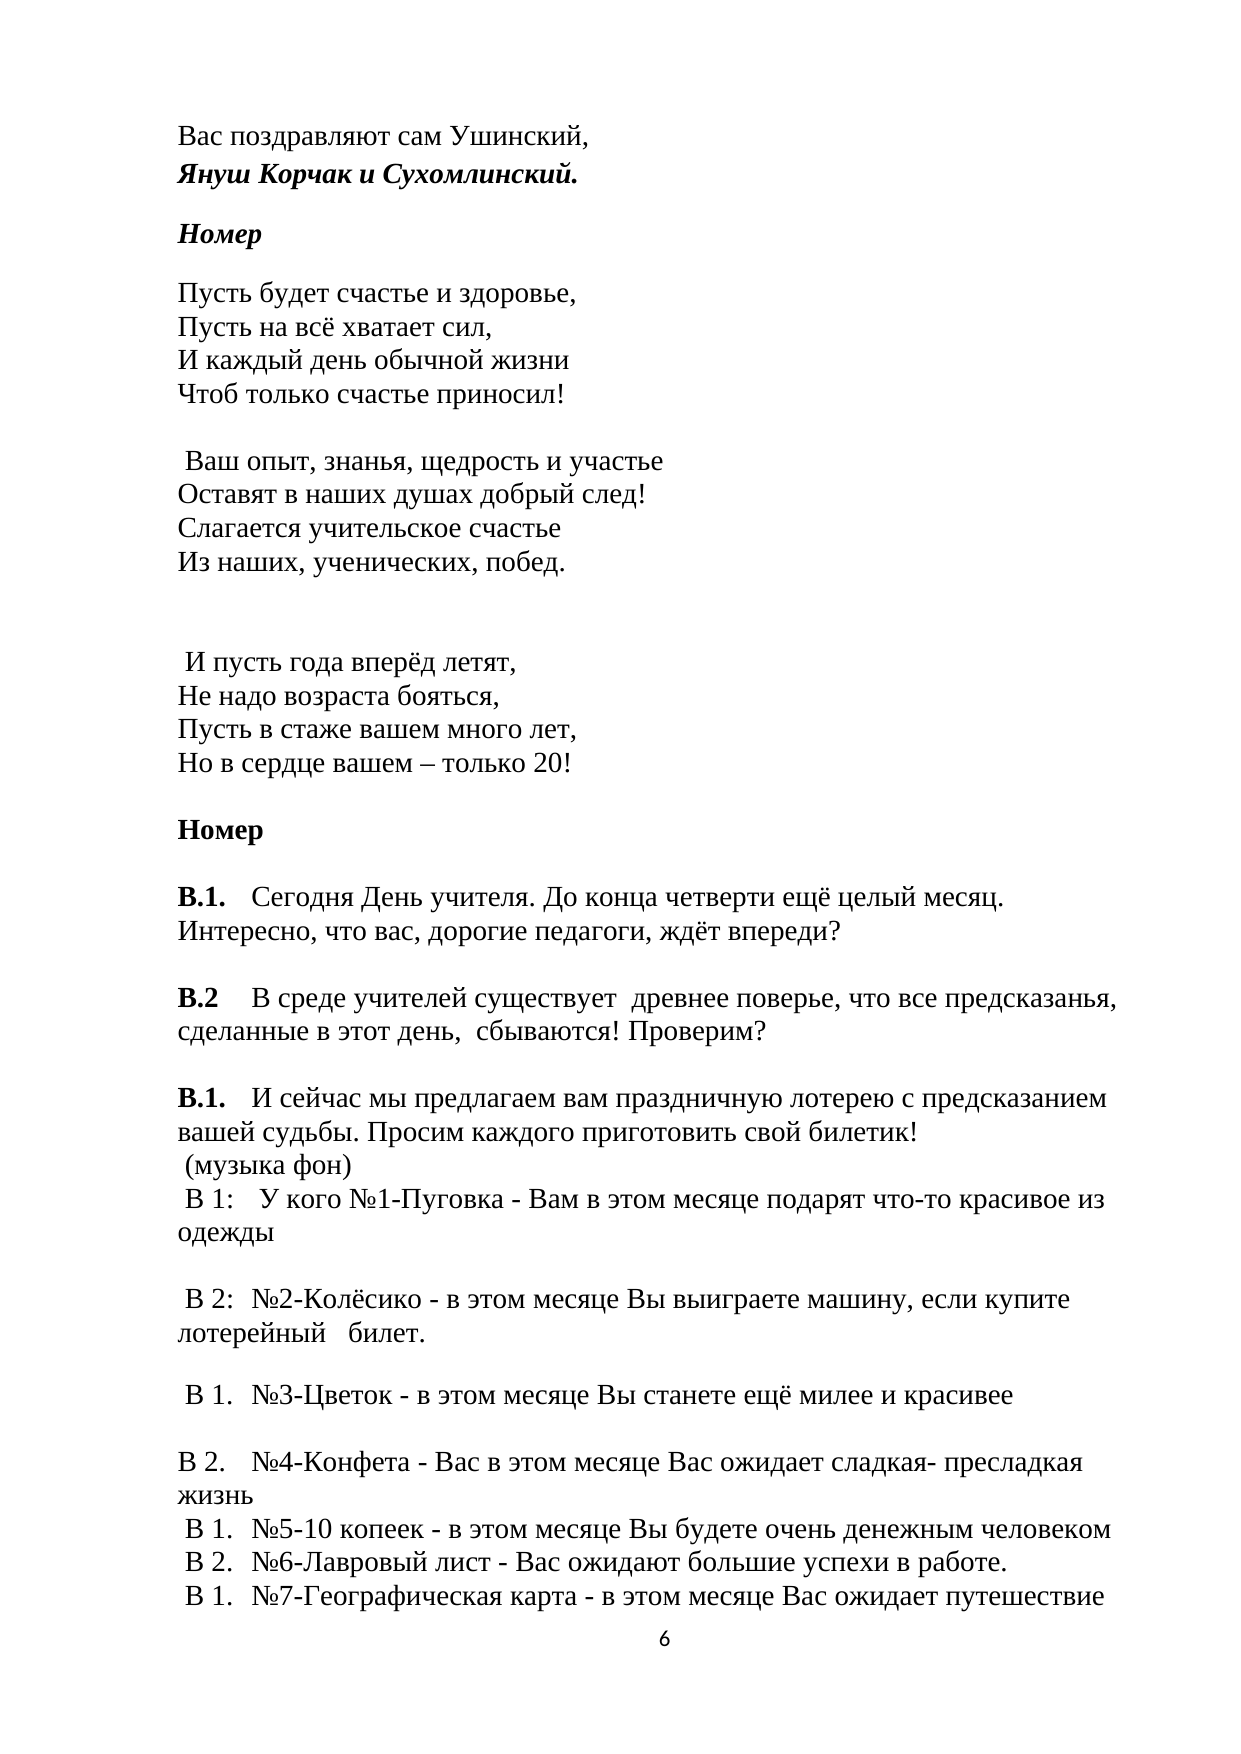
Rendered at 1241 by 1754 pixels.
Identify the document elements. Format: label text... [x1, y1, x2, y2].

text В 1. №7-Географическая карта - в этом месяце Вас ожидает путешествие [177, 1578, 1152, 1612]
text Не надо возраста бояться, [177, 678, 1152, 711]
text В.1. И сейчас мы предлагаем вам праздничную лотерею с предсказанием вашей судьбы. Просим каждого приготовить свой билетик! [177, 1080, 1152, 1147]
text Ваш опыт, знанья, щедрость и участье [177, 443, 1152, 477]
text В 1. №5-10 копеек - в этом месяце Вы будете очень денежным человеком [177, 1511, 1152, 1544]
text Слагается учительское счастье [177, 510, 1152, 544]
text И каждый день обычной жизни [177, 342, 1152, 376]
text Из наших, ученических, побед. [177, 544, 1152, 577]
text В 2. №4-Конфета - Вас в этом месяце Вас ожидает сладкая- пресладкая жизнь [177, 1444, 1152, 1511]
text В 1: У кого №1-Пуговка - Вам в этом месяце подарят что-то красивое из одежды [177, 1181, 1152, 1248]
text Пусть будет счастье и здоровье, [177, 275, 1152, 309]
text Но в сердце вашем – только 20! [177, 745, 1152, 778]
text В.1. Сегодня День учителя. До конца четверти ещё целый месяц. Интересно, что вас, дорогие педагоги, ждёт впереди? [177, 879, 1152, 946]
text В 2: №2-Колёсико - в этом месяце Вы выиграете машину, если купите лотерейный билет. [177, 1282, 1152, 1349]
text Оставят в наших душах добрый след! [177, 477, 1152, 510]
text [177, 118, 1152, 190]
text Номер [177, 812, 1152, 846]
text Номер [177, 216, 1152, 249]
text В.2 В среде учителей существует древнее поверье, что все предсказанья, сделанные в этот день, сбываются! Проверим? [177, 980, 1152, 1047]
text Пусть в стаже вашем много лет, [177, 711, 1152, 745]
text Чтоб только счастье приносил! [177, 376, 1152, 409]
text В 1. №3-Цветок - в этом месяце Вы станете ещё милее и красивее [177, 1377, 1152, 1410]
text И пусть года вперёд летят, [177, 644, 1152, 678]
text (музыка фон) [177, 1147, 1152, 1181]
text В 2. №6-Лавровый лист - Вас ожидают большие успехи в работе. [177, 1544, 1152, 1578]
text Пусть на всё хватает сил, [177, 309, 1152, 342]
